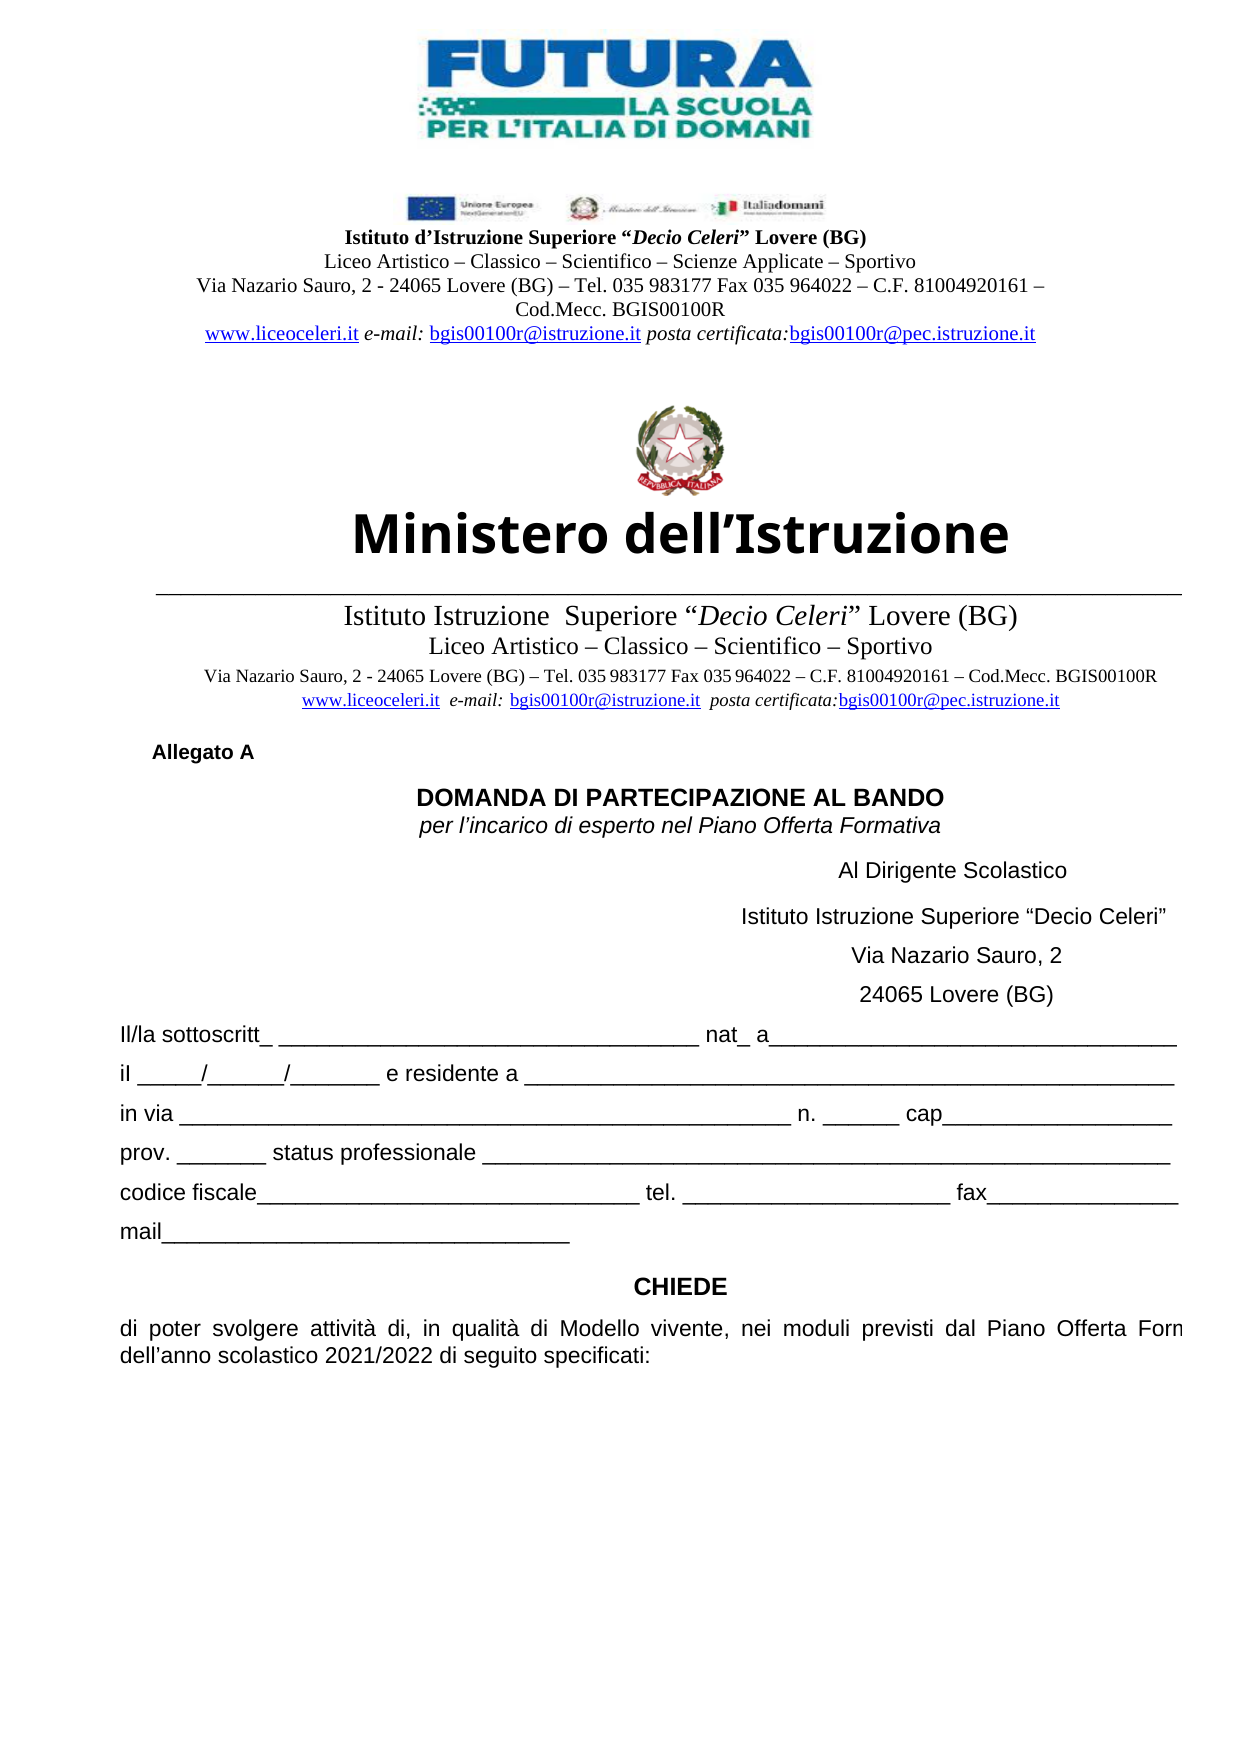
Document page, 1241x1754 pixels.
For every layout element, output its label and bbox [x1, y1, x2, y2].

picture [393, 29, 848, 225]
